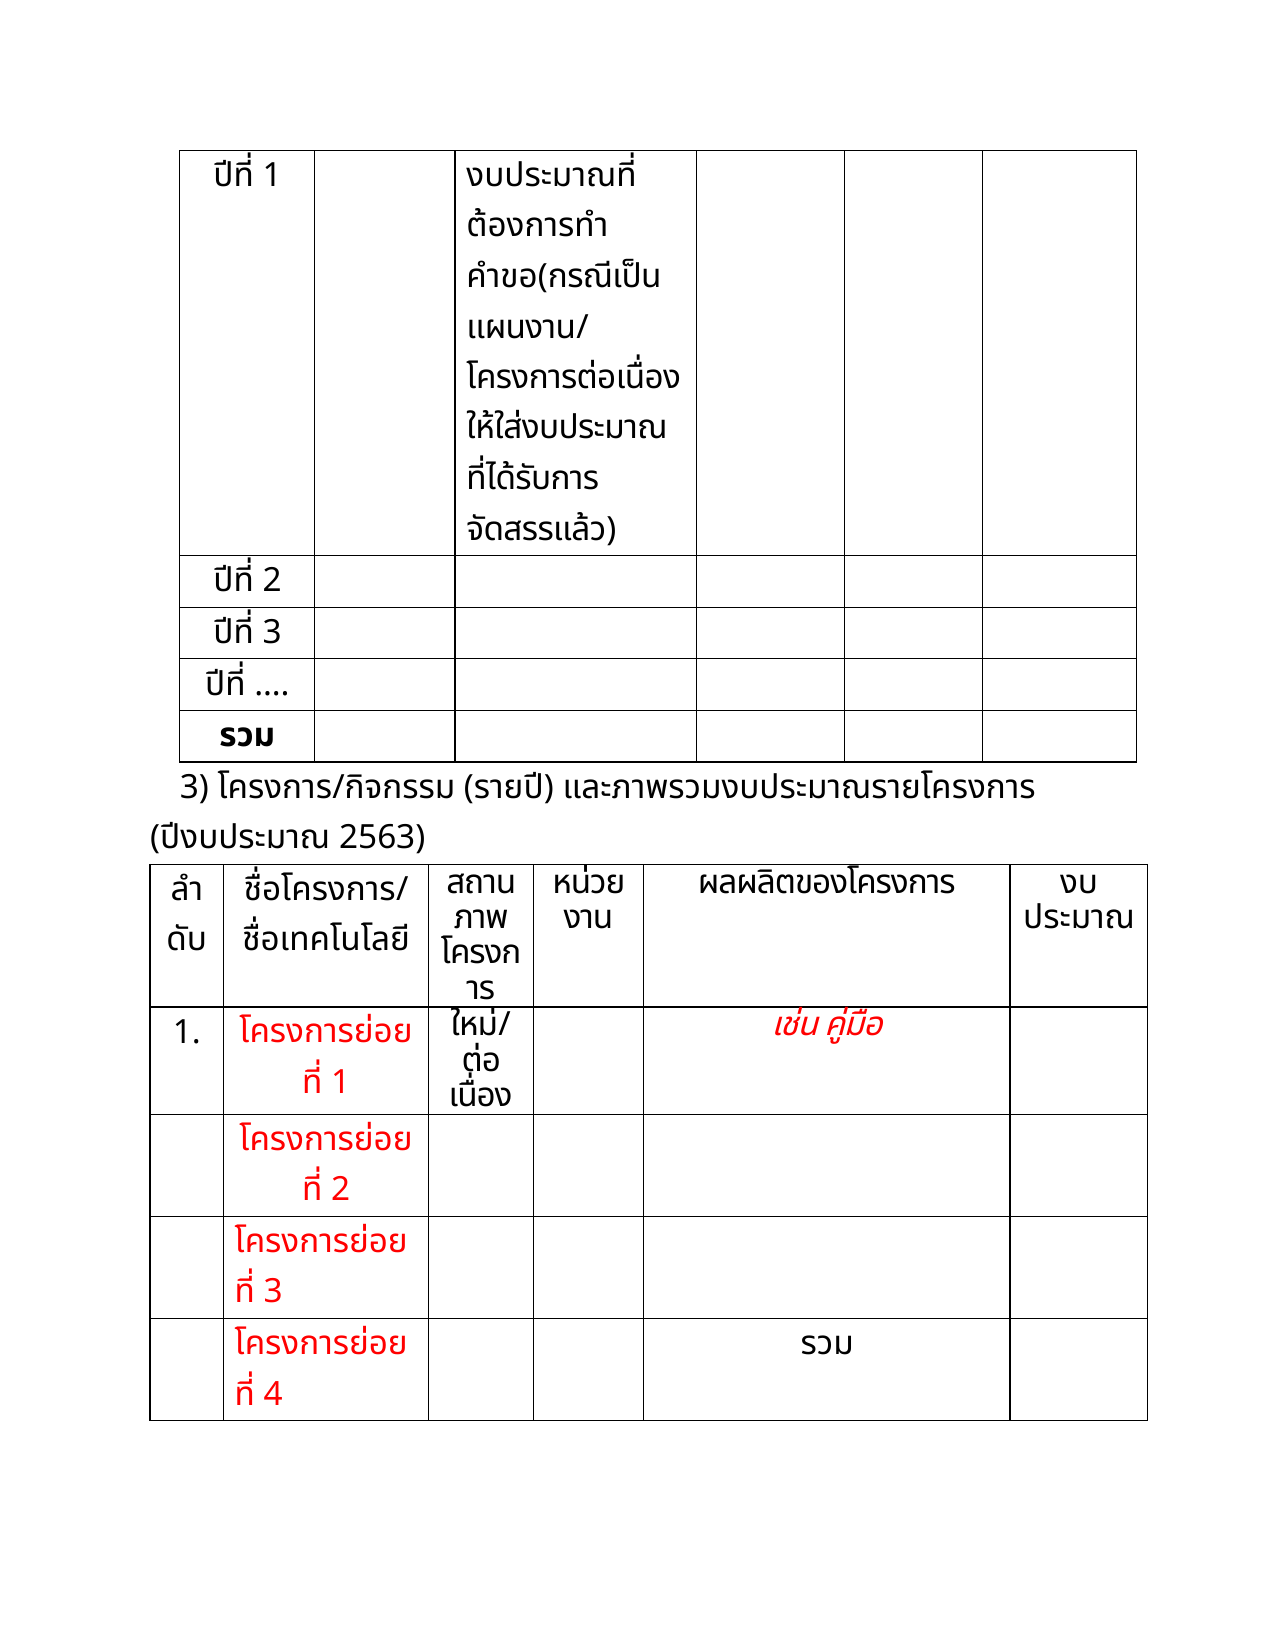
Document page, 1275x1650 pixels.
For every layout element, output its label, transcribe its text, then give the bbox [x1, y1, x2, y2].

table_cell [429, 1115, 533, 1216]
table_cell [315, 556, 454, 607]
table_cell [845, 556, 982, 607]
table_cell [456, 659, 696, 710]
table_cell [983, 608, 1136, 658]
table_header งบประมาณ [1011, 865, 1147, 1006]
table_cell ปีที่ 2 [180, 556, 314, 607]
table_cell [697, 711, 844, 761]
table_cell [697, 556, 844, 607]
table_cell [429, 1319, 533, 1420]
table_cell [151, 1217, 223, 1318]
table_cell ปีที่ …. [180, 659, 314, 710]
table_header หน่วยงาน [534, 865, 643, 1006]
table_cell [697, 151, 844, 555]
table_cell [845, 151, 982, 555]
table_cell [845, 659, 982, 710]
table_cell [456, 608, 696, 658]
table_cell เช่น คู่มือ [644, 1008, 1009, 1114]
table_cell [456, 711, 696, 761]
table_cell [845, 711, 982, 761]
table_cell ใหม่/ต่อเนื่อง [429, 1008, 533, 1114]
table_cell [697, 659, 844, 710]
table_cell โครงการย่อยที่ 3 [224, 1217, 428, 1318]
table_cell [534, 1008, 643, 1114]
table_cell รวม [180, 711, 314, 761]
table_cell [983, 556, 1136, 607]
table_cell ปีที่ 3 [180, 608, 314, 658]
table_header สถานภาพโครงการ [429, 865, 533, 1006]
table_cell [644, 1115, 1009, 1216]
table_cell โครงการย่อยที่ 2 [224, 1115, 428, 1216]
table_cell [315, 711, 454, 761]
table_header ชื่อโครงการ/ชื่อเทคโนโลยี [224, 865, 428, 1006]
table_cell [315, 151, 454, 555]
table_cell โครงการย่อยที่ 1 [224, 1008, 428, 1114]
table_cell 1. [151, 1008, 223, 1114]
table_cell [456, 556, 696, 607]
table_cell [983, 659, 1136, 710]
table_cell [845, 608, 982, 658]
table_cell [534, 1319, 643, 1420]
table_cell [644, 1217, 1009, 1318]
table_cell โครงการย่อยที่ 4 [224, 1319, 428, 1420]
table_cell รวม [644, 1319, 1009, 1420]
table_cell ปีที่ 1 [180, 151, 314, 555]
table_cell [315, 659, 454, 710]
table_cell [1011, 1217, 1147, 1318]
table_cell [1011, 1115, 1147, 1216]
table_cell [983, 711, 1136, 761]
text 3) โครงการ/กิจกรรม (รายปี) และภาพรวมงบประมาณรายโครงการ (ปีงบประมาณ 2563) [150, 762, 1125, 864]
table_cell [983, 151, 1136, 555]
table_header ผลผลิตของโครงการ [644, 865, 1009, 1006]
table_cell งบประมาณที่ต้องการทำคำขอ(กรณีเป็นแผนงาน/โครงการต่อเนื่องให้ใส่งบประมาณที่ได้รับการจัดสรรแล้ว) [456, 151, 696, 555]
table_cell [151, 1115, 223, 1216]
table_cell [534, 1217, 643, 1318]
table_cell [534, 1115, 643, 1216]
table_cell [1011, 1319, 1147, 1420]
table_cell [151, 1319, 223, 1420]
table_header ลำดับ [151, 865, 223, 1006]
table_cell [1011, 1008, 1147, 1114]
table_cell [697, 608, 844, 658]
table_cell [315, 608, 454, 658]
table_cell [429, 1217, 533, 1318]
